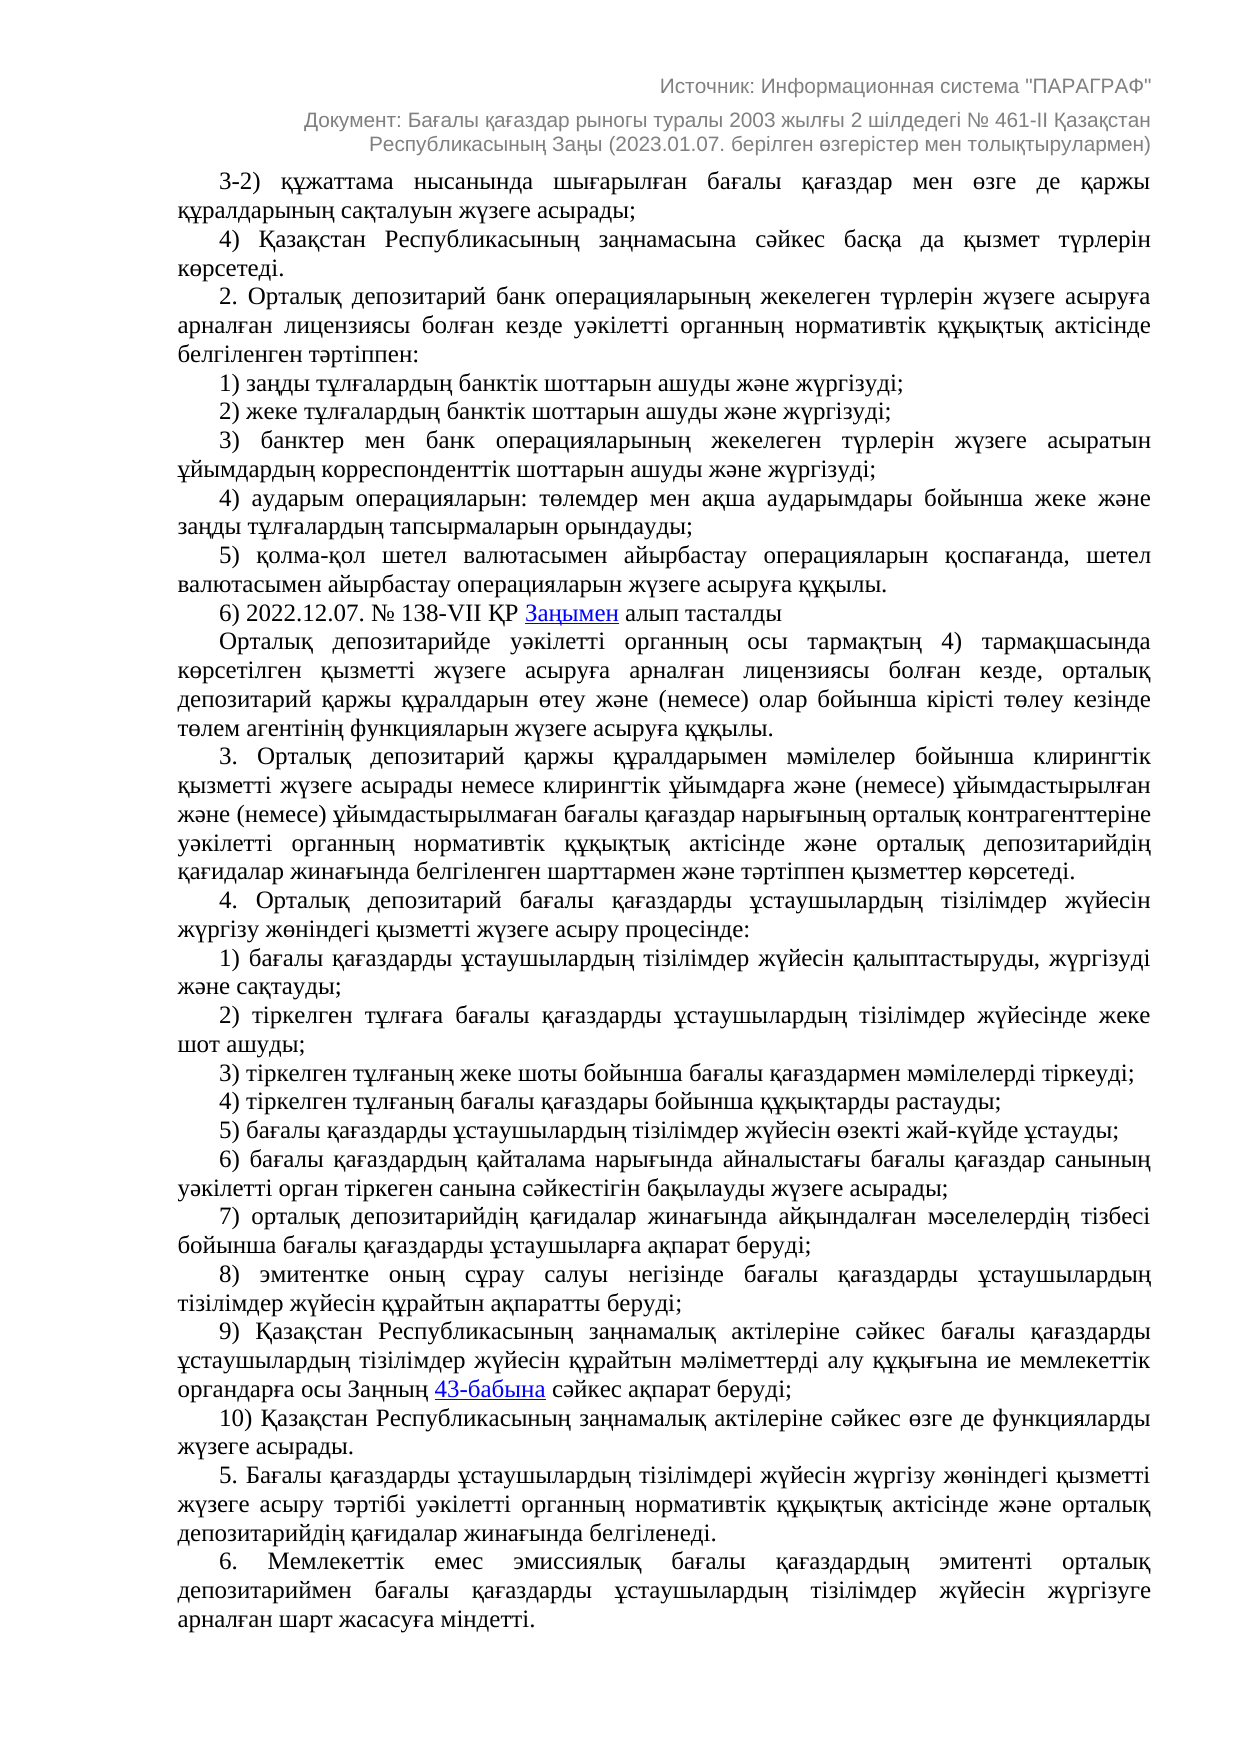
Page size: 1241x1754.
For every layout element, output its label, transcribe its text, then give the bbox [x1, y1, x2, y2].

text 3) тіркелген тұлғаның жеке шоты бойынша бағалы қағаздармен мәмілелерді тіркеуді; [177, 1058, 1152, 1086]
text 4) Қазақстан Республикасының заңнамасына сәйкес басқа да қызмет түрлерін көрсетеді. [177, 224, 1152, 281]
text 5) қолма-қол шетел валютасымен айырбастау операцияларын қоспағанда, шетел валютасымен айырбастау операцияларын жүзеге асыруға құқылы. [177, 540, 1152, 598]
text 3) банктер мен банк операцияларының жекелеген түрлерін жүзеге асыратын ұйымдардың корреспонденттік шоттарын ашуды және жүргізуді; [177, 425, 1152, 483]
text 6) 2022.12.07. № 138-VІІ ҚР Заңымен алып тасталды [177, 598, 1152, 626]
text 2) жеке тұлғалардың банктік шоттарын ашуды және жүргізуді; [177, 396, 1152, 425]
text 4) аударым операцияларын: төлемдер мен ақша аударымдары бойынша жеке және заңды тұлғалардың тапсырмаларын орындауды; [177, 483, 1152, 540]
text 10) Қазақстан Республикасының заңнамалық актілеріне сәйкес өзге де функцияларды жүзеге асырады. [177, 1403, 1152, 1460]
text 6) бағалы қағаздардың қайталама нарығында айналыстағы бағалы қағаздар санының уәкілетті орган тіркеген санына сәйкестігін бақылауды жүзеге асырады; [177, 1144, 1152, 1201]
text 2. Орталық депозитарий банк операцияларының жекелеген түрлерін жүзеге асыруға арналған лицензиясы болған кезде уәкілетті органның нормативтік құқықтық актісінде белгіленген тәртіппен: [177, 281, 1152, 368]
text 1) заңды тұлғалардың банктік шоттарын ашуды және жүргізуді; [177, 368, 1152, 396]
text 4) тіркелген тұлғаның бағалы қағаздары бойынша құқықтарды растауды; [177, 1086, 1152, 1115]
text 8) эмитентке оның сұрау салуы негізінде бағалы қағаздарды ұстаушылардың тізілімдер жүйесін құрайтын ақпаратты беруді; [177, 1259, 1152, 1316]
text 4. Орталық депозитарий бағалы қағаздарды ұстаушылардың тізілімдер жүйесін жүргізу жөніндегі қызметті жүзеге асыру процесінде: [177, 885, 1152, 943]
text 1) бағалы қағаздарды ұстаушылардың тізілімдер жүйесін қалыптастыруды, жүргізуді және сақтауды; [177, 943, 1152, 1000]
text 2) тіркелген тұлғаға бағалы қағаздарды ұстаушылардың тізілімдер жүйесінде жеке шот ашуды; [177, 1000, 1152, 1058]
text 5) бағалы қағаздарды ұстаушылардың тізілімдер жүйесін өзекті жай-күйде ұстауды; [177, 1115, 1152, 1144]
text 5. Бағалы қағаздарды ұстаушылардың тiзiлiмдері жүйесін жүргізу жөніндегі қызметті жүзеге асыру тәртібі уәкілетті органның нормативтік құқықтық актісінде және орталық депозитарийдің қағидалар жинағында белгіленеді. [177, 1460, 1152, 1546]
text Орталық депозитарийде уәкілетті органның осы тармақтың 4) тармақшасында көрсетілген қызметті жүзеге асыруға арналған лицензиясы болған кезде, орталық депозитарий қаржы құралдарын өтеу және (немесе) олар бойынша кірісті төлеу кезінде төлем агентінің функцияларын жүзеге асыруға құқылы. [177, 626, 1152, 741]
text 9) Қазақстан Республикасының заңнамалық актілеріне сәйкес бағалы қағаздарды ұстаушылардың тізілімдер жүйесін құрайтын мәліметтерді алу құқығына ие мемлекеттік органдарға осы Заңның 43-бабына сәйкес ақпарат беруді; [177, 1316, 1152, 1403]
text 3. Орталық депозитарий қаржы құралдарымен мәмілелер бойынша клирингтік қызметті жүзеге асырады немесе клирингтік ұйымдарға және (немесе) ұйымдастырылған және (немесе) ұйымдастырылмаған бағалы қағаздар нарығының орталық контрагенттеріне уәкілетті органның нормативтік құқықтық актісінде және орталық депозитарийдің қағидалар жинағында белгіленген шарттармен және тәртіппен қызметтер көрсетеді. [177, 741, 1152, 885]
text 6. Мемлекеттік емес эмиссиялық бағалы қағаздардың эмитенті орталық депозитариймен бағалы қағаздарды ұстаушылардың тізілімдер жүйесін жүргізуге арналған шарт жасасуға міндетті. [177, 1546, 1152, 1633]
text 3-2) құжаттама нысанында шығарылған бағалы қағаздар мен өзге де қаржы құралдарының сақталуын жүзеге асырады; [177, 166, 1152, 224]
text 7) орталық депозитарийдің қағидалар жинағында айқындалған мәселелердің тізбесі бойынша бағалы қағаздарды ұстаушыларға ақпарат беруді; [177, 1201, 1152, 1259]
